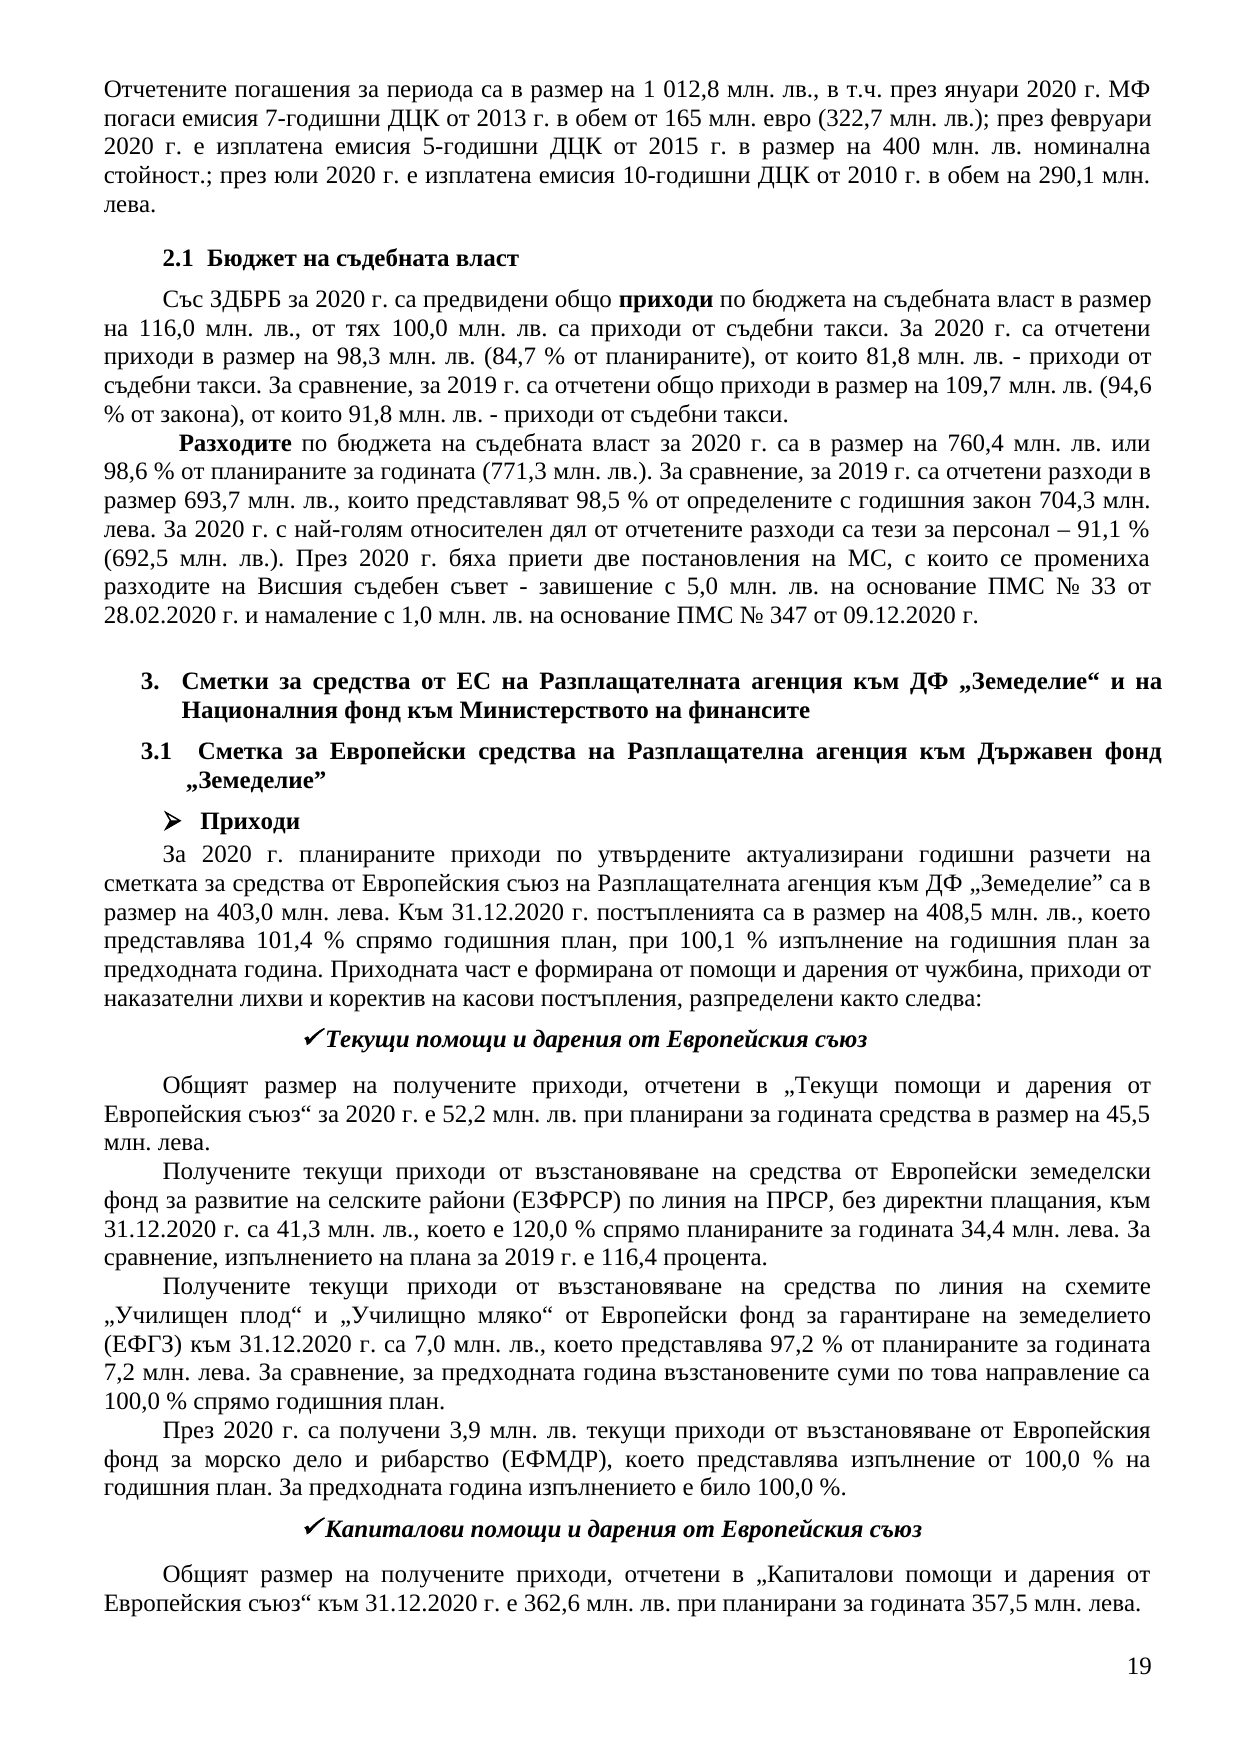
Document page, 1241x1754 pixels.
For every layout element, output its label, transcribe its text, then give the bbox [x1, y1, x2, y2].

text Със ЗДБРБ за 2020 г. са предвидени общо приходи по бюджета на съдебната власт в размер на 116,0 млн. лв., от тях 100,0 млн. лв. са приходи от съдебни такси. За 2020 г. са отчетени приходи в размер на 98,3 млн. лв. (84,7 % от планираните), от които 81,8 млн. лв. - приходи от съдебни такси. За сравнение, за 2019 г. са отчетени общо приходи в размер на 109,7 млн. лв. (94,6 % от закона), от които 91,8 млн. лв. - приходи от съдебни такси. [103, 284, 1152, 428]
text За 2020 г. планираните приходи по утвърдените актуализирани годишни разчети на сметката за средства от Европейския съюз на Разплащателната агенция към ДФ „Земеделие” са в размер на 403,0 млн. лева. Към 31.12.2020 г. постъпленията са в размер на 408,5 млн. лв., което представлява 101,4 % спрямо годишния план, при 100,1 % изпълнение на годишния план за предходната година. Приходната част е формирана от помощи и дарения от чужбина, приходи от наказателни лихви и коректив на касови постъпления, разпределени както следва: [103, 839, 1152, 1012]
text Получените текущи приходи от възстановяване на средства от Европейски земеделски фонд за развитие на селските райони (ЕЗФРСР) по линия на ПРСР, без директни плащания, към 31.12.2020 г. са 41,3 млн. лв., което е 120,0 % спрямо планираните за годината 34,4 млн. лева. За сравнение, изпълнението на плана за 2019 г. е 116,4 процента. [103, 1156, 1152, 1271]
text През 2020 г. са получени 3,9 млн. лв. текущи приходи от възстановяване от Европейския фонд за морско дело и рибарство (ЕФМДР), което представлява изпълнение от 100,0 % на годишния план. За предходната година изпълнението е било 100,0 %. [103, 1415, 1152, 1501]
subtitle Сметка за Европейски средства на Разплащателна агенция към Държавен фонд „Земеделие” [141, 736, 1163, 794]
list Текущи помощи и дарения от Европейския съюз [241, 1024, 1152, 1053]
list Капиталови помощи и дарения от Европейския съюз [241, 1514, 1152, 1542]
text Получените текущи приходи от възстановяване на средства по линия на схемите „Училищен плод“ и „Училищно мляко“ от Европейски фонд за гарантиране на земеделието (EФГЗ) към 31.12.2020 г. са 7,0 млн. лв., което представлява 97,2 % от планираните за годината 7,2 млн. лева. За сравнение, за предходната година възстановените суми по това направление са 100,0 % спрямо годишния план. [103, 1271, 1152, 1415]
list Приходи [163, 806, 1152, 835]
text Отчетените погашения за периода са в размер на 1 012,8 млн. лв., в т.ч. през януари 2020 г. МФ погаси емисия 7-годишни ДЦК от 2013 г. в обем от 165 млн. евро (322,7 млн. лв.); през февруари 2020 г. е изплатена емисия 5-годишни ДЦК от 2015 г. в размер на 400 млн. лв. номинална стойност.; през юли 2020 г. е изплатена емисия 10-годишни ДЦК от 2010 г. в обем на 290,1 млн. лева. [103, 74, 1152, 218]
subtitle Бюджет на съдебната власт [162, 243, 1163, 271]
text Общият размер на получените приходи, отчетени в „Капиталови помощи и дарения от Европейския съюз“ към 31.12.2020 г. е 362,6 млн. лв. при планирани за годината 357,5 млн. лева. [103, 1559, 1152, 1617]
text Разходите по бюджета на съдебната власт за 2020 г. са в размер на 760,4 млн. лв. или 98,6 % от планираните за годината (771,3 млн. лв.). За сравнение, за 2019 г. са отчетени разходи в размер 693,7 млн. лв., които представляват 98,5 % от определените с годишния закон 704,3 млн. лева. За 2020 г. с най-голям относителен дял от отчетените разходи са тези за персонал – 91,1 % (692,5 млн. лв.). През 2020 г. бяха приети две постановления на МС, с които се промениха разходите на Висшия съдебен съвет - завишение с 5,0 млн. лв. на основание ПМС № 33 от 28.02.2020 г. и намаление с 1,0 млн. лв. на основание ПМС № 347 от 09.12.2020 г. [103, 428, 1152, 629]
text Общият размер на получените приходи, отчетени в „Текущи помощи и дарения от Европейския съюз“ за 2020 г. е 52,2 млн. лв. при планирани за годината средства в размер на 45,5 млн. лева. [103, 1070, 1152, 1156]
subtitle Сметки за средства от ЕС на Разплащателната агенция към ДФ „Земеделие“ и на Националния фонд към Министерството на финансите [141, 666, 1163, 724]
